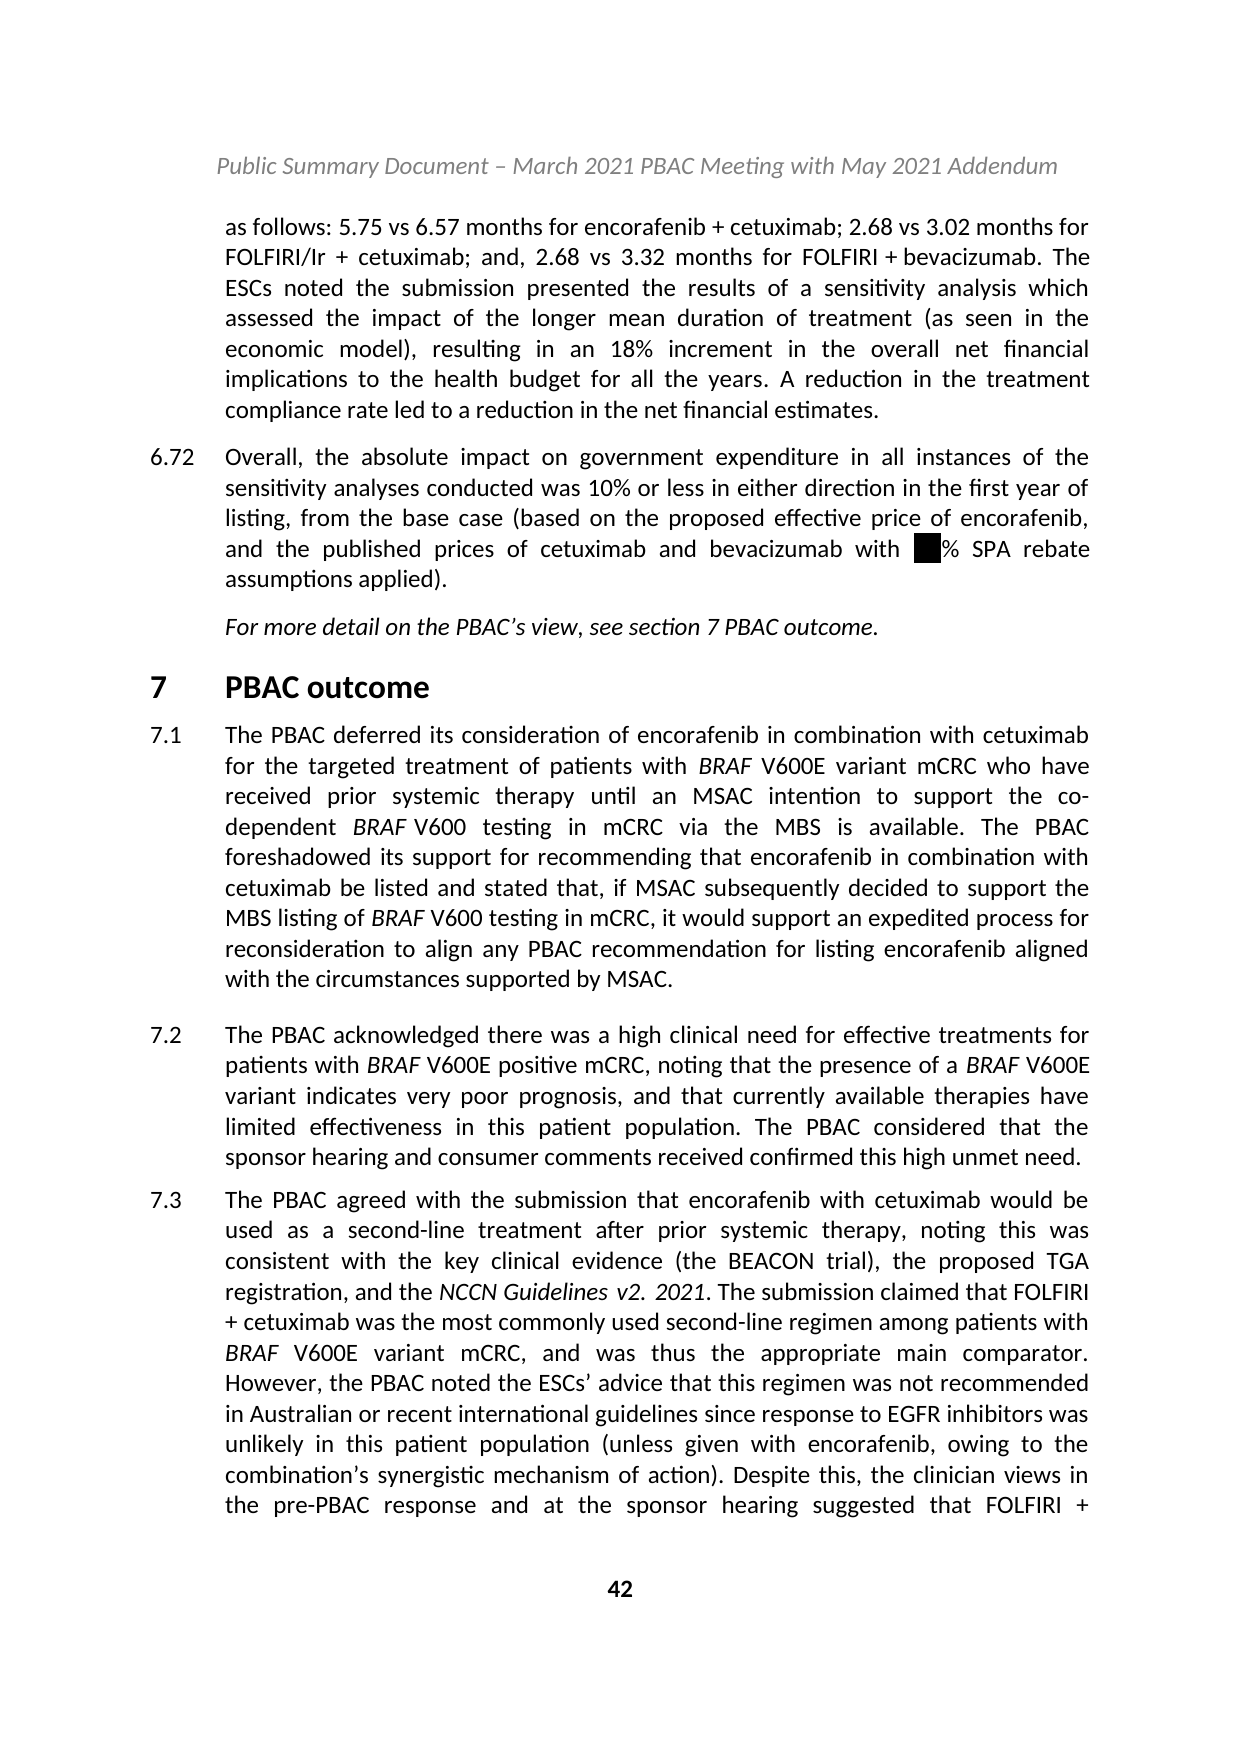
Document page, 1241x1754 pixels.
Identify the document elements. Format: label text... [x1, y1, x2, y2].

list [150, 1184, 1090, 1520]
list The PBAC acknowledged there was a high clinical need for effective treatments for patients with BRAF V600E positive mCRC, noting that the presence of a BRAF V600E variant indicates very poor prognosis, and that currently available therapies have limited effectiveness in this patient population. The PBAC considered that the sponsor hearing and consumer comments received confirmed this high unmet need. [150, 1019, 1090, 1172]
list Overall, the absolute impact on government expenditure in all instances of the sensitivity analyses conducted was 10% or less in either direction in the first year of listing, from the base case (based on the proposed effective price of encorafenib, and the published prices of cetuximab and bevacizumab with '''''% SPA rebate assumptions applied). [150, 441, 1090, 594]
subtitle PBAC outcome [150, 666, 1090, 707]
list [150, 211, 1090, 425]
list The PBAC deferred its consideration of encorafenib in combination with cetuximab for the targeted treatment of patients with BRAF V600E variant mCRC who have received prior systemic therapy until an MSAC intention to support the co-dependent BRAF V600 testing in mCRC via the MBS is available. The PBAC foreshadowed its support for recommending that encorafenib in combination with cetuximab be listed and stated that, if MSAC subsequently decided to support the MBS listing of BRAF V600 testing in mCRC, it would support an expedited process for reconsideration to align any PBAC recommendation for listing encorafenib aligned with the circumstances supported by MSAC. [150, 719, 1090, 994]
list For more detail on the PBAC’s view, see section 7 PBAC outcome. [225, 611, 1090, 641]
